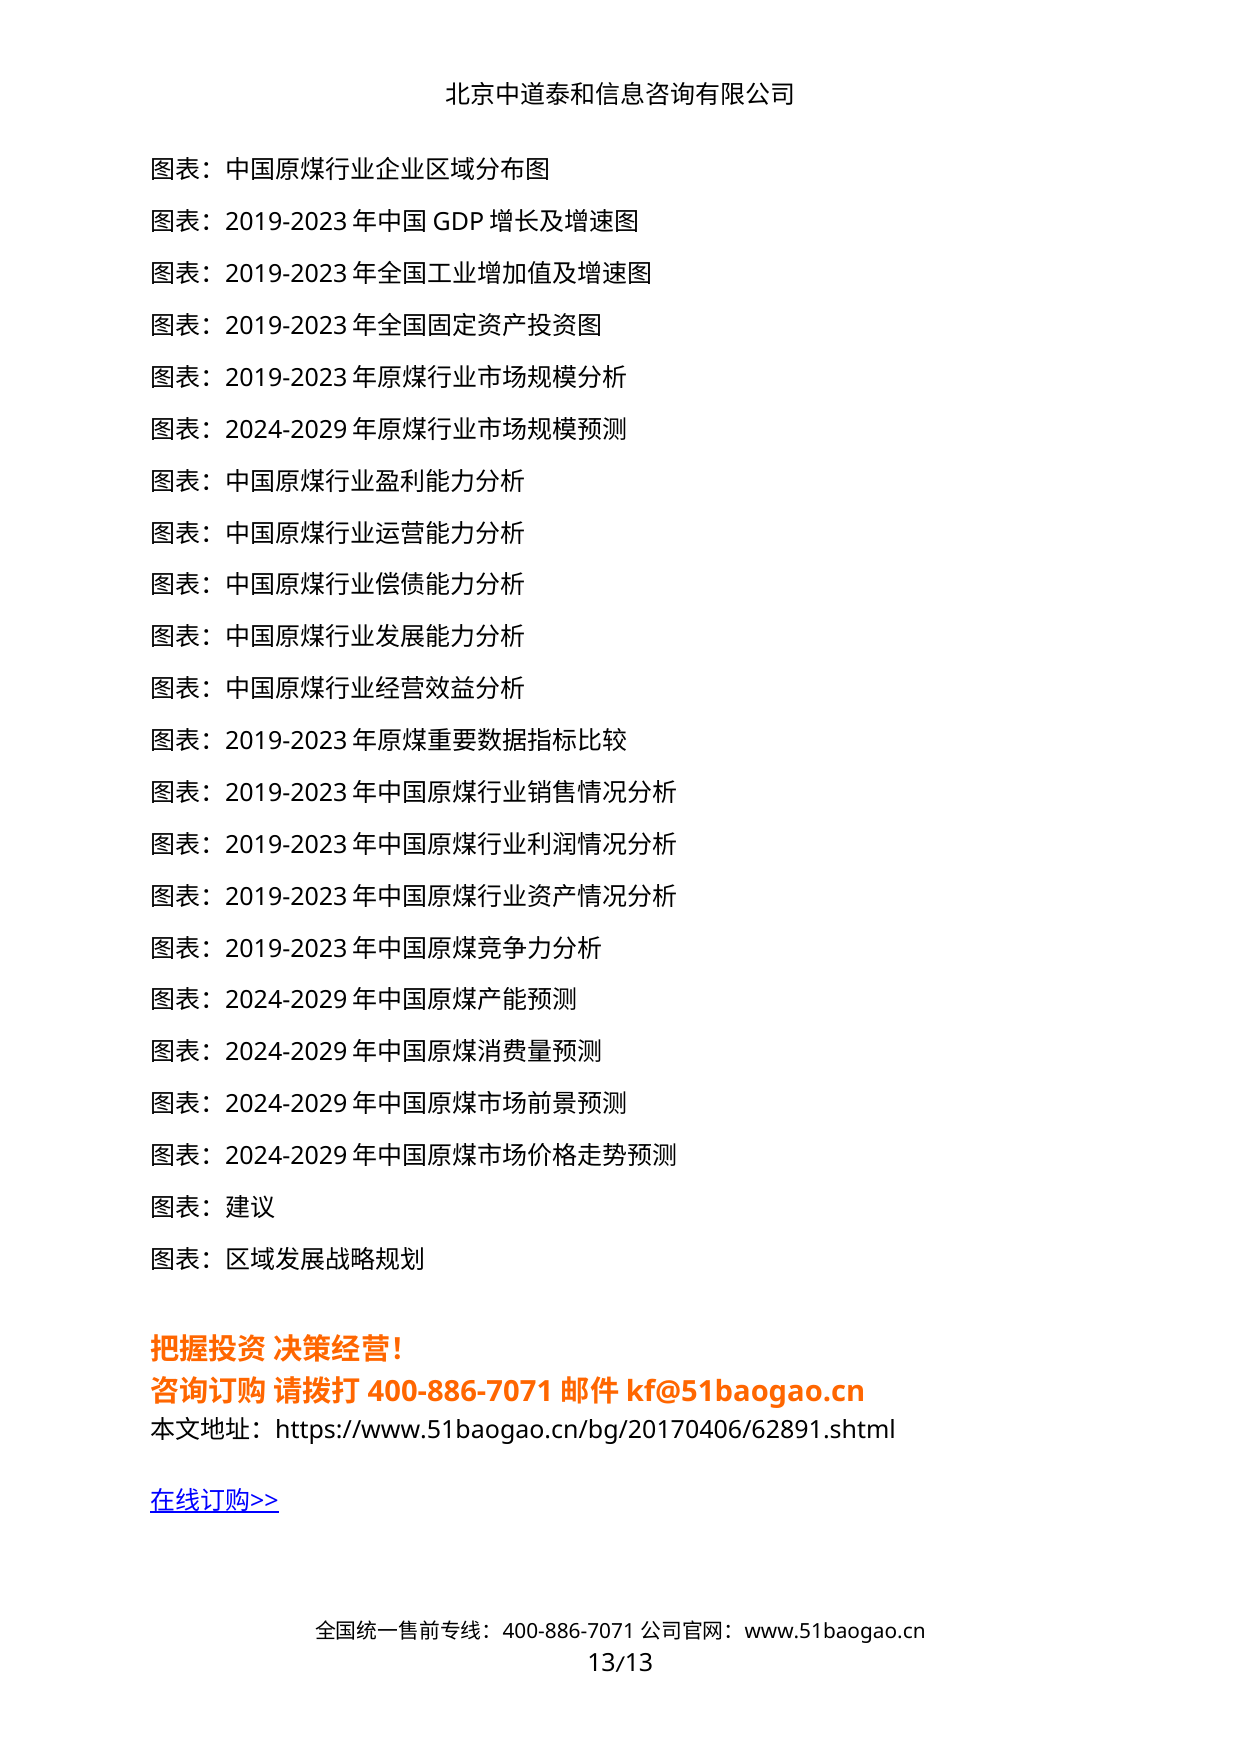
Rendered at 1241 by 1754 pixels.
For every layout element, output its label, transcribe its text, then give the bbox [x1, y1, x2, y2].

text 图表：2019-2023年中国原煤行业资产情况分析 [150, 876, 1090, 912]
text 图表：2019-2023年原煤行业市场规模分析 [150, 357, 1090, 394]
text 图表：2019-2023年中国GDP增长及增速图 [150, 202, 1090, 238]
text 图表：中国原煤行业经营效益分析 [150, 669, 1090, 705]
text 图表：区域发展战略规划 [150, 1239, 1090, 1276]
text 图表：2024-2029年中国原煤消费量预测 [150, 1032, 1090, 1068]
text 在线订购>> [150, 1446, 1090, 1517]
text 图表：2019-2023年中国原煤行业利润情况分析 [150, 824, 1090, 861]
text 图表：中国原煤行业盈利能力分析 [150, 461, 1090, 497]
text 图表：2024-2029年中国原煤市场前景预测 [150, 1084, 1090, 1120]
text 把握投资 决策经营！咨询订购 请拨打 400-886-7071 邮件 kf@51baogao.cn本文地址：https://www.51baogao.cn/bg/20170406/62891.shtml [150, 1291, 1090, 1446]
text 图表：2019-2023年全国工业增加值及增速图 [150, 254, 1090, 290]
text 图表：2019-2023年中国原煤竞争力分析 [150, 928, 1090, 964]
text 图表：2024-2029年中国原煤产能预测 [150, 980, 1090, 1016]
text 图表：2024-2029年原煤行业市场规模预测 [150, 409, 1090, 446]
text 图表：2019-2023年全国固定资产投资图 [150, 306, 1090, 342]
text 图表：2019-2023年中国原煤行业销售情况分析 [150, 772, 1090, 809]
text 图表：中国原煤行业企业区域分布图 [150, 150, 1090, 186]
text 图表：2019-2023年原煤重要数据指标比较 [150, 721, 1090, 757]
text 图表：中国原煤行业发展能力分析 [150, 617, 1090, 653]
text 图表：中国原煤行业偿债能力分析 [150, 565, 1090, 601]
text 图表：2024-2029年中国原煤市场价格走势预测 [150, 1136, 1090, 1172]
text 图表：建议 [150, 1187, 1090, 1224]
text 图表：中国原煤行业运营能力分析 [150, 513, 1090, 549]
